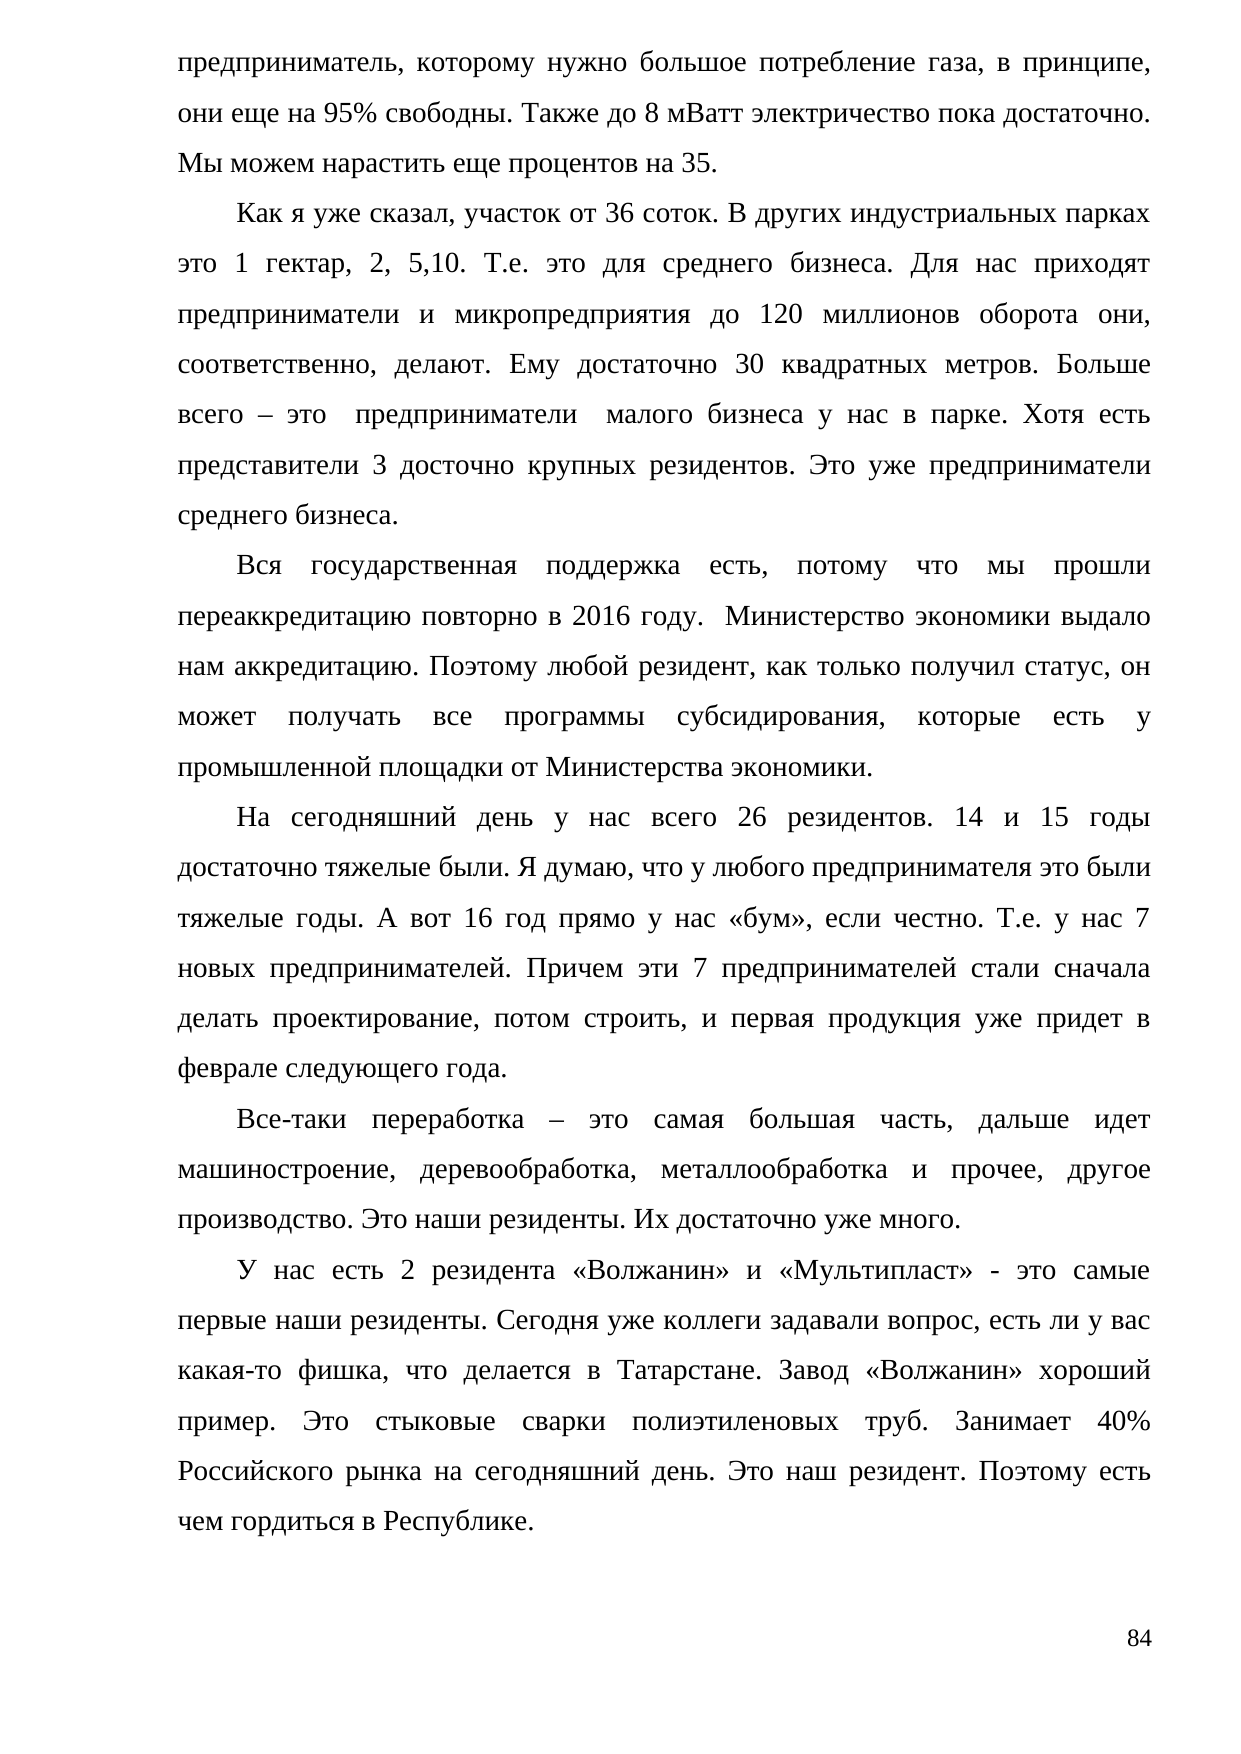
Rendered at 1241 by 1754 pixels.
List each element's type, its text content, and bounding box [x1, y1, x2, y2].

text Вся государственная поддержка есть, потому что мы прошли переаккредитацию повторно в 2016 году. Министерство экономики выдало нам аккредитацию. Поэтому любой резидент, как только получил статус, он может получать все программы субсидирования, которые есть у промышленной площадки от Министерства экономики. [177, 547, 1152, 782]
text У нас есть 2 резидента «Волжанин» и «Мультипласт» - это самые первые наши резиденты. Сегодня уже коллеги задавали вопрос, есть ли у вас какая-то фишка, что делается в Татарстане. Завод «Волжанин» хороший пример. Это стыковые сварки полиэтиленовых труб. Занимает 40% Российского рынка на сегодняшний день. Это наш резидент. Поэтому есть чем гордиться в Республике. [177, 1252, 1152, 1537]
text Все-таки переработка – это самая большая часть, дальше идет машиностроение, деревообработка, металлообработка и прочее, другое производство. Это наши резиденты. Их достаточно уже много. [177, 1101, 1152, 1235]
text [177, 44, 1152, 178]
text Как я уже сказал, участок от 36 соток. В других индустриальных парках это 1 гектар, 2, 5,10. Т.е. это для среднего бизнеса. Для нас приходят предприниматели и микропредприятия до 120 миллионов оборота они, соответственно, делают. Ему достаточно 30 квадратных метров. Больше всего – это предприниматели малого бизнеса у нас в парке. Хотя есть представители 3 досточно крупных резидентов. Это уже предприниматели среднего бизнеса. [177, 195, 1152, 531]
text На сегодняшний день у нас всего 26 резидентов. 14 и 15 годы достаточно тяжелые были. Я думаю, что у любого предпринимателя это были тяжелые годы. А вот 16 год прямо у нас «бум», если честно. Т.е. у нас 7 новых предпринимателей. Причем эти 7 предпринимателей стали сначала делать проектирование, потом строить, и первая продукция уже придет в феврале следующего года. [177, 799, 1152, 1084]
